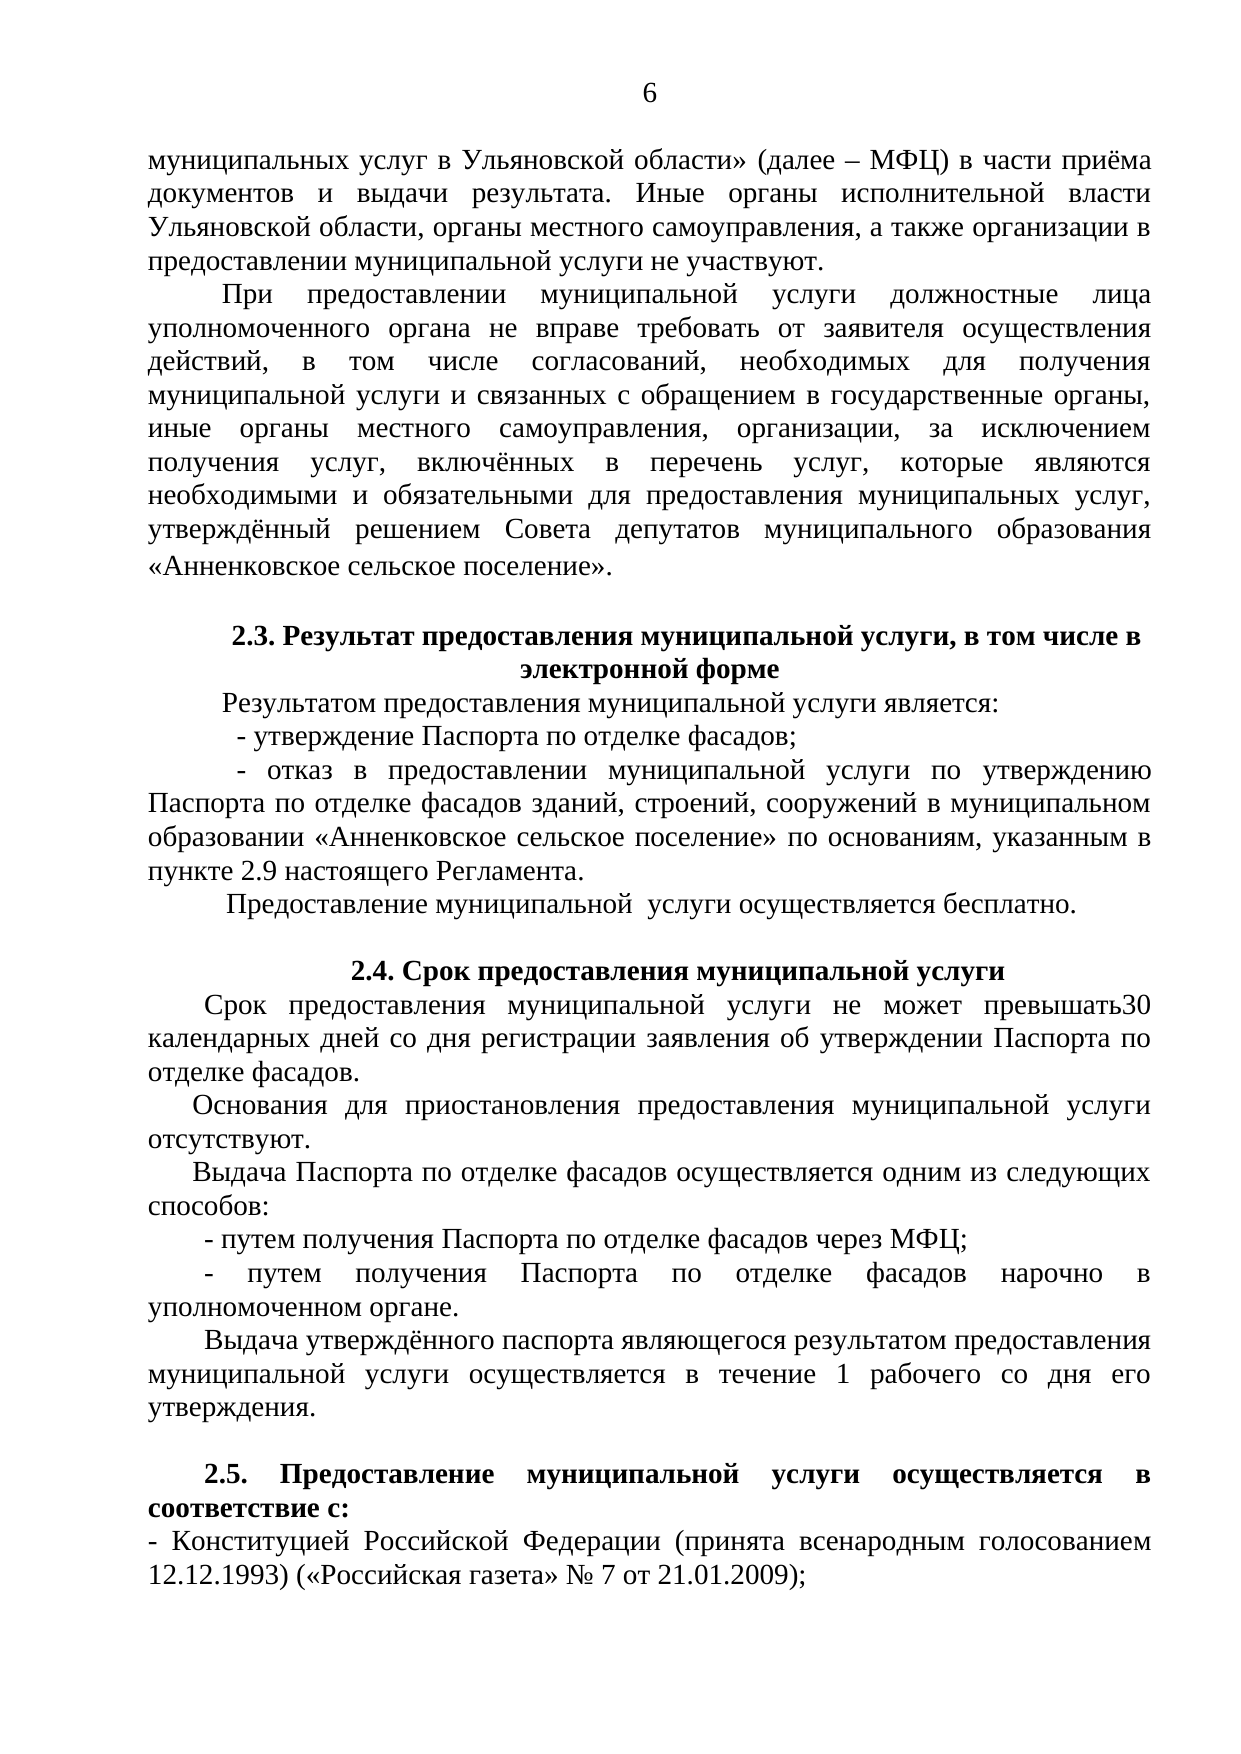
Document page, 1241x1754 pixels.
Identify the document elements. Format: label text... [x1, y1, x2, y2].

text Основания для приостановления предоставления муниципальной услуги отсутствуют. [148, 1087, 1152, 1154]
text Срок предоставления муниципальной услуги не может превышать30 календарных дней со дня регистрации заявления об утверждении Паспорта по отделке фасадов. [148, 987, 1152, 1087]
text - путем получения Паспорта по отделке фасадов через МФЦ; [148, 1222, 1152, 1255]
text - отказ в предоставлении муниципальной услуги по утверждению Паспорта по отделке фасадов зданий, строений, сооружений в муниципальном образовании «Анненковское сельское поселение» по основаниям, указанным в пункте 2.9 настоящего Регламента. [148, 752, 1152, 886]
text - утверждение Паспорта по отделке фасадов; [148, 718, 1152, 752]
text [148, 142, 1152, 276]
text 2.3. Результат предоставления муниципальной услуги, в том числе в электронной форме [148, 618, 1152, 685]
text Выдача утверждённого паспорта являющегося результатом предоставления муниципальной услуги осуществляется в течение 1 рабочего со дня его утверждения. [148, 1322, 1152, 1423]
text - Конституцией Российской Федерации (принята всенародным голосованием 12.12.1993) («Российская газета» № 7 от 21.01.2009); [148, 1523, 1152, 1591]
text Предоставление муниципальной услуги осуществляется бесплатно. [148, 886, 1152, 920]
text 2.4. Срок предоставления муниципальной услуги [148, 953, 1152, 987]
text Выдача Паспорта по отделке фасадов осуществляется одним из следующих способов: [148, 1154, 1152, 1222]
text При предоставлении муниципальной услуги должностные лица уполномоченного органа не вправе требовать от заявителя осуществления действий, в том числе согласований, необходимых для получения муниципальной услуги и связанных с обращением в государственные органы, иные органы местного самоуправления, организации, за исключением получения услуг, включённых в перечень услуг, которые являются необходимыми и обязательными для предоставления муниципальных услуг, утверждённый решением Совета депутатов муниципального образования «Анненковское сельское поселение». [148, 276, 1152, 584]
text - путем получения Паспорта по отделке фасадов нарочно в уполномоченном органе. [148, 1255, 1152, 1322]
text 2.5. Предоставление муниципальной услуги осуществляется в соответствие с: [148, 1456, 1152, 1523]
text Результатом предоставления муниципальной услуги является: [148, 685, 1152, 718]
